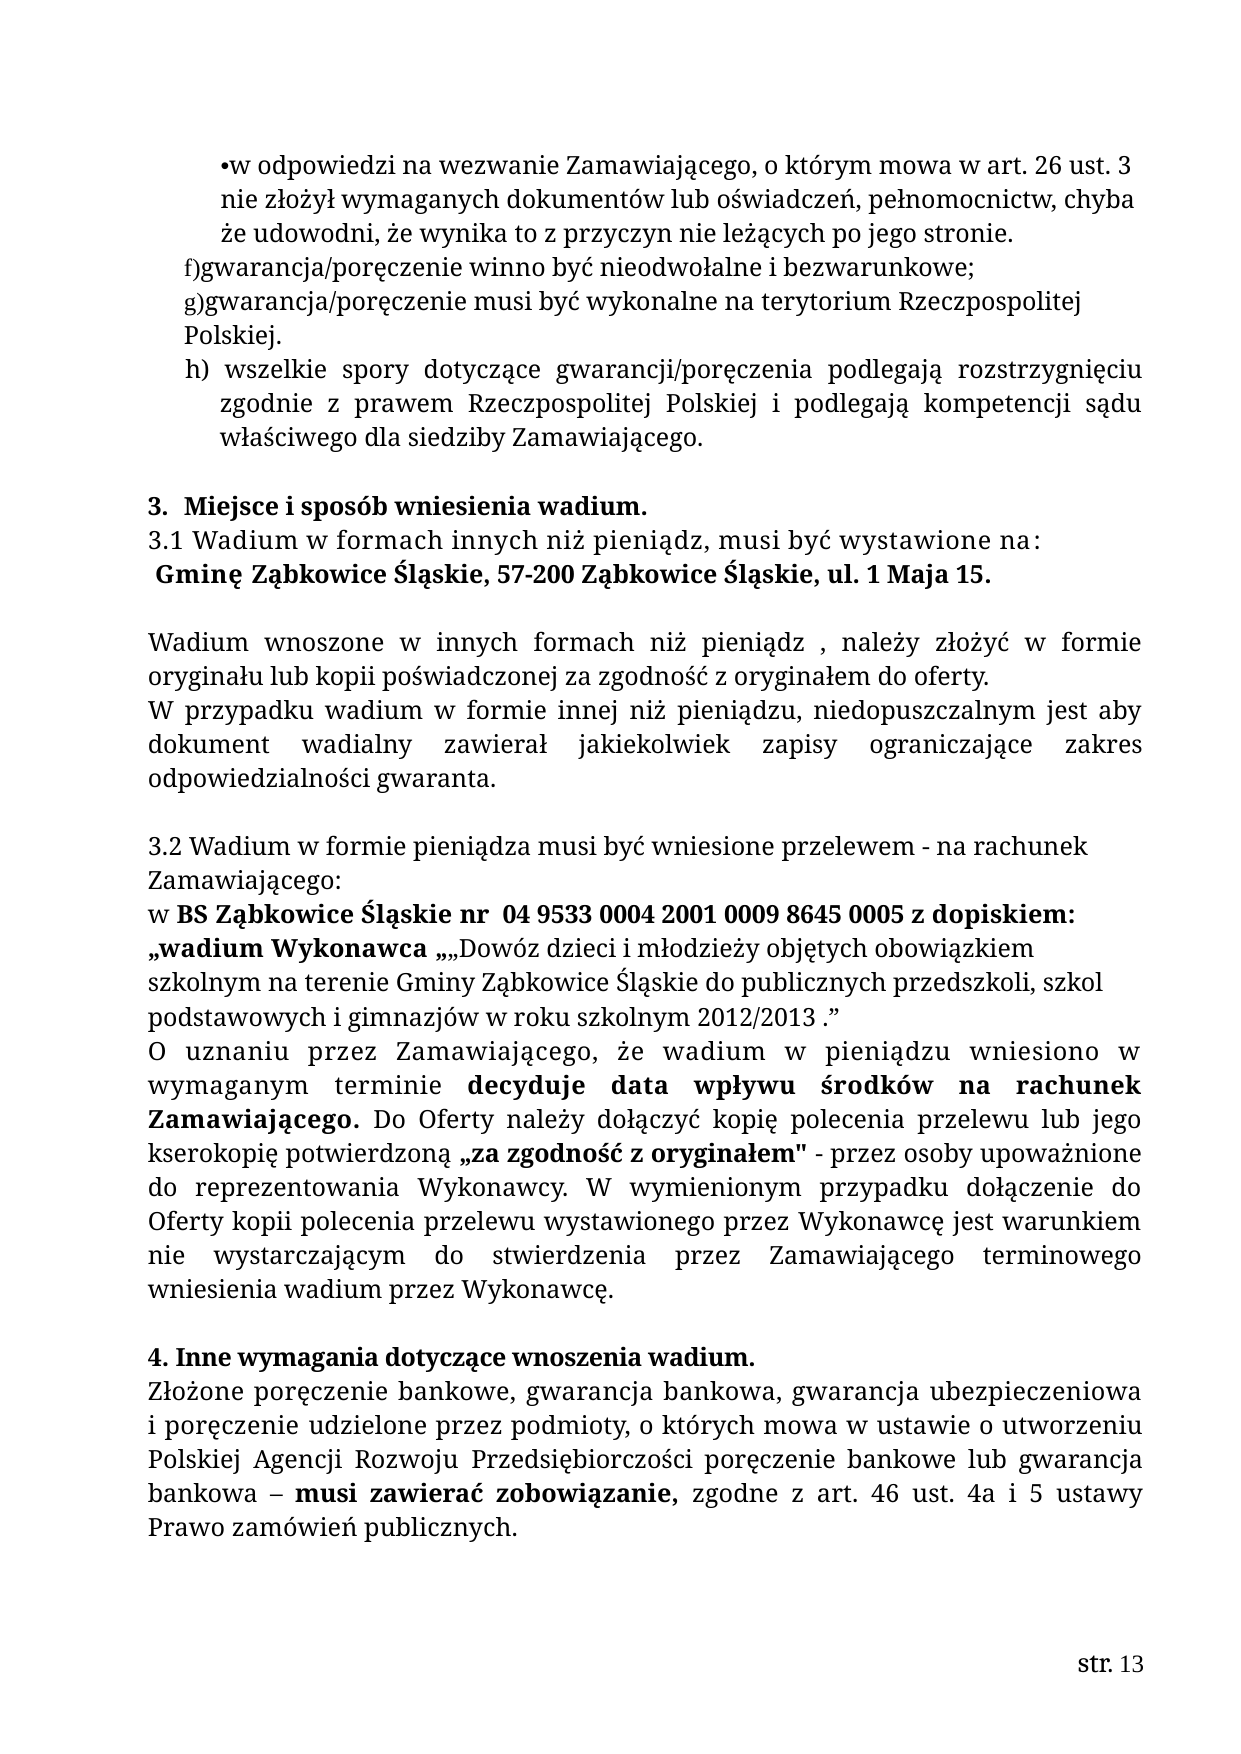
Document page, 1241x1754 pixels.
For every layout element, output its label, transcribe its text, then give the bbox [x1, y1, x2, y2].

text 3. Miejsce i sposób wniesienia wadium. [148, 488, 1144, 522]
list gwarancja/poręczenie winno być nieodwołalne i bezwarunkowe; [184, 250, 1144, 284]
text 3.1 Wadium w formach innych niż pieniądz, musi być wystawione na: [148, 522, 1144, 556]
list gwarancja/poręczenie musi być wykonalne na terytorium Rzeczpospolitej Polskiej. [184, 284, 1144, 352]
text Gminę Ząbkowice Śląskie, 57-200 Ząbkowice Śląskie, ul. 1 Maja 15. [148, 556, 1144, 590]
text W przypadku wadium w formie innej niż pieniądzu, niedopuszczalnym jest aby dokument wadialny zawierał jakiekolwiek zapisy ograniczające zakres odpowiedzialności gwaranta. [148, 693, 1143, 795]
text h) wszelkie spory dotyczące gwarancji/poręczenia podlegają rozstrzygnięciu zgodnie z prawem Rzeczpospolitej Polskiej i podlegają kompetencji sądu właściwego dla siedziby Zamawiającego. [185, 352, 1143, 454]
list w odpowiedzi na wezwanie Zamawiającego, o którym mowa w art. 26 ust. 3 nie złożył wymaganych dokumentów lub oświadczeń, pełnomocnictw, chyba że udowodni, że wynika to z przyczyn nie leżących po jego stronie. [220, 148, 1144, 250]
text O uznaniu przez Zamawiającego, że wadium w pieniądzu wniesiono w wymaganym terminie decyduje data wpływu środków na rachunek Zamawiającego. Do Oferty należy dołączyć kopię polecenia przelewu lub jego kserokopię potwierdzoną „za zgodność z oryginałem" - przez osoby upoważnione do reprezentowania Wykonawcy. W wymienionym przypadku dołączenie do Oferty kopii polecenia przelewu wystawionego przez Wykonawcę jest warunkiem nie wystarczającym do stwierdzenia przez Zamawiającego terminowego wniesienia wadium przez Wykonawcę. [148, 1033, 1142, 1306]
text 3.2 Wadium w formie pieniądza musi być wniesione przelewem - na rachunek Zamawiającego: w BS Ząbkowice Śląskie nr 04 9533 0004 2001 0009 8645 0005 z dopiskiem: „wadium Wykonawca „„Dowóz dzieci i młodzieży objętych obowiązkiem szkolnym na terenie Gminy Ząbkowice Śląskie do publicznych przedszkoli, szkol podstawowych i gimnazjów w roku szkolnym 2012/2013 .” [148, 829, 1144, 1033]
text Złożone poręczenie bankowe, gwarancja bankowa, gwarancja ubezpieczeniowa i poręczenie udzielone przez podmioty, o których mowa w ustawie o utworzeniu Polskiej Agencji Rozwoju Przedsiębiorczości poręczenie bankowe lub gwarancja bankowa – musi zawierać zobowiązanie, zgodne z art. 46 ust. 4a i 5 ustawy Prawo zamówień publicznych. [148, 1374, 1144, 1544]
text Wadium wnoszone w innych formach niż pieniądz , należy złożyć w formie oryginału lub kopii poświadczonej za zgodność z oryginałem do oferty. [148, 624, 1143, 693]
text 4. Inne wymagania dotyczące wnoszenia wadium. [148, 1340, 1129, 1374]
